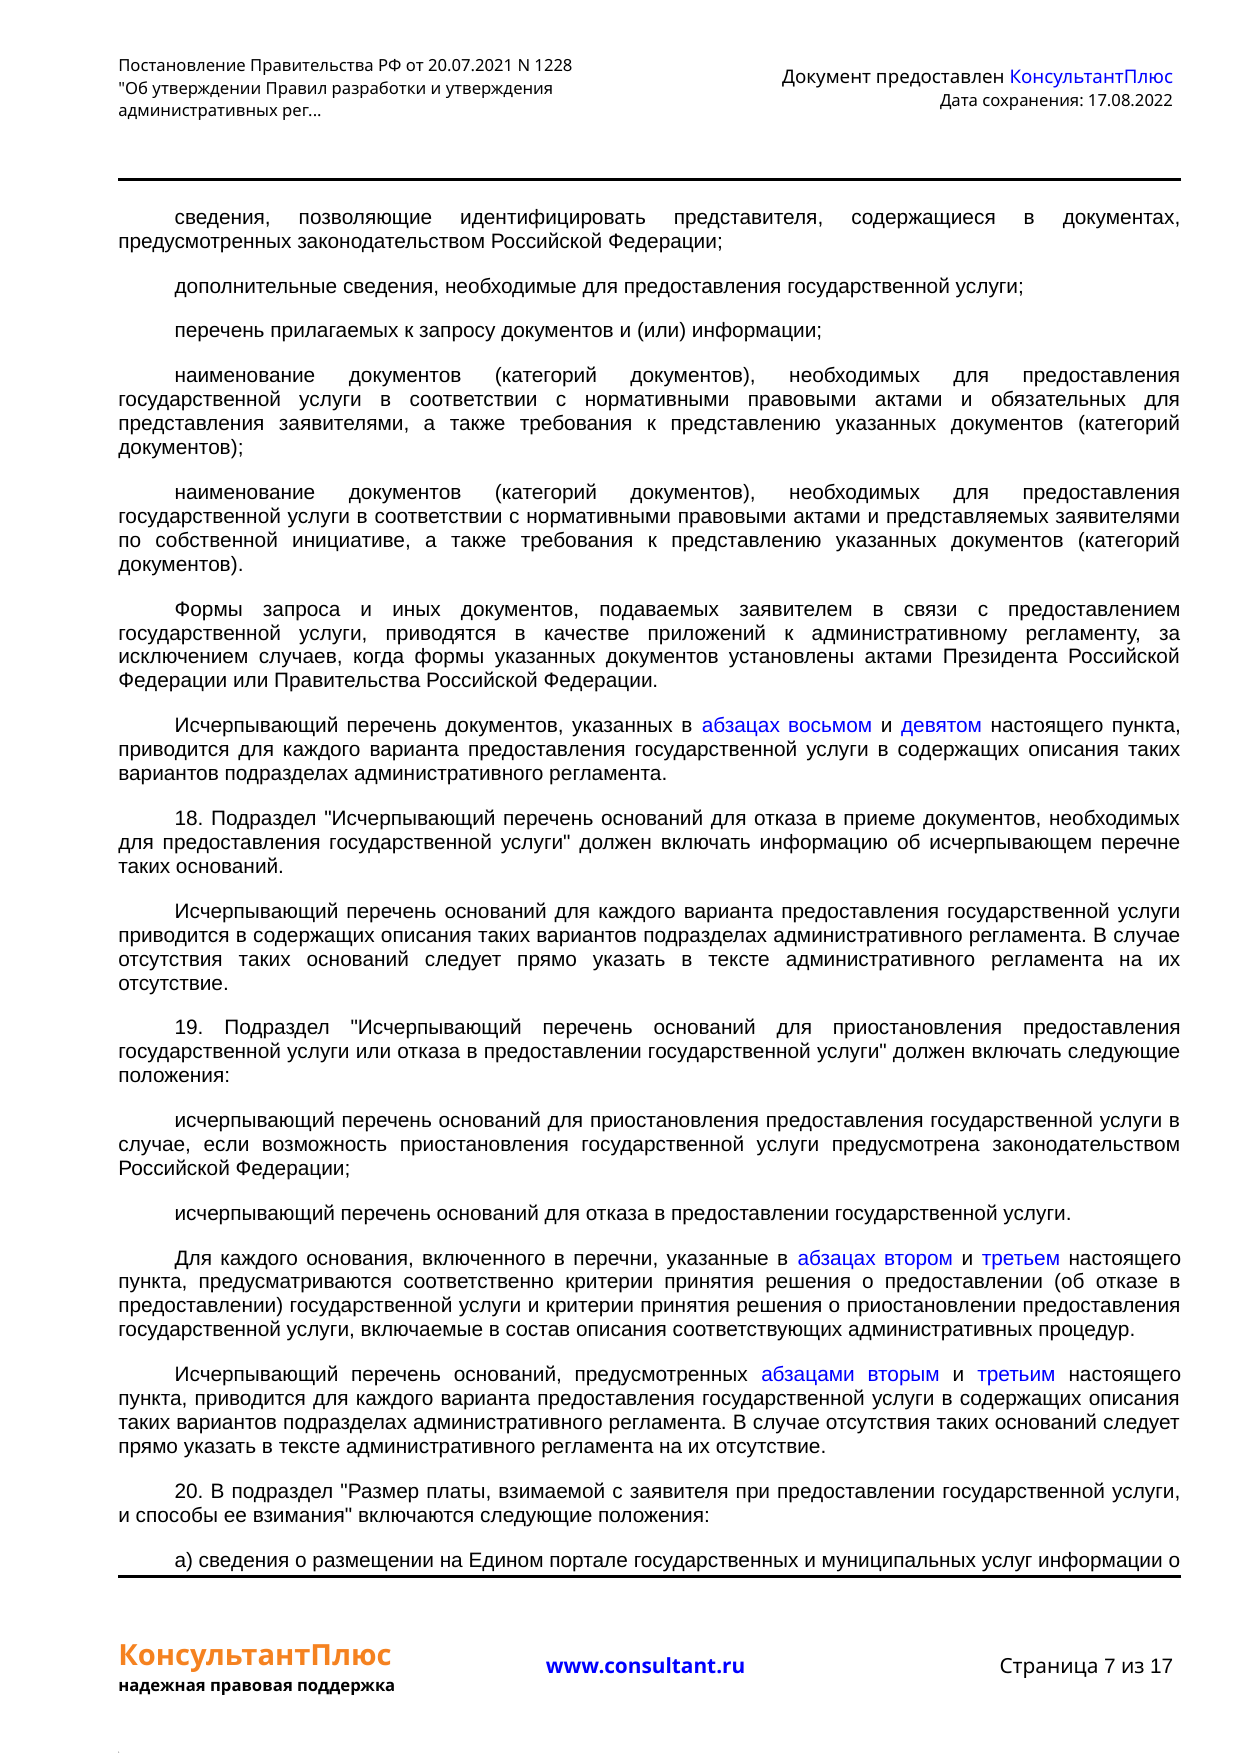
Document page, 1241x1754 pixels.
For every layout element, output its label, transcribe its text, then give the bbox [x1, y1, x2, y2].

text дополнительные сведения, необходимые для предоставления государственной услуги; [118, 273, 1181, 297]
text наименование документов (категорий документов), необходимых для предоставления государственной услуги в соответствии с нормативными правовыми актами и представляемых заявителями по собственной инициативе, а также требования к представлению указанных документов (категорий документов). [118, 480, 1181, 576]
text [118, 1547, 1181, 1571]
text перечень прилагаемых к запросу документов и (или) информации; [118, 318, 1181, 342]
text Исчерпывающий перечень оснований, предусмотренных абзацами вторым и третьим настоящего пункта, приводится для каждого варианта предоставления государственной услуги в содержащих описания таких вариантов подразделах административного регламента. В случае отсутствия таких оснований следует прямо указать в тексте административного регламента на их отсутствие. [118, 1362, 1181, 1458]
text Для каждого основания, включенного в перечни, указанные в абзацах втором и третьем настоящего пункта, предусматриваются соответственно критерии принятия решения о предоставлении (об отказе в предоставлении) государственной услуги и критерии принятия решения о приостановлении предоставления государственной услуги, включаемые в состав описания соответствующих административных процедур. [118, 1245, 1181, 1341]
text наименование документов (категорий документов), необходимых для предоставления государственной услуги в соответствии с нормативными правовыми актами и обязательных для представления заявителями, а также требования к представлению указанных документов (категорий документов); [118, 363, 1181, 459]
text 18. Подраздел "Исчерпывающий перечень оснований для отказа в приеме документов, необходимых для предоставления государственной услуги" должен включать информацию об исчерпывающем перечне таких оснований. [118, 806, 1181, 878]
text исчерпывающий перечень оснований для отказа в предоставлении государственной услуги. [118, 1201, 1181, 1224]
text 19. Подраздел "Исчерпывающий перечень оснований для приостановления предоставления государственной услуги или отказа в предоставлении государственной услуги" должен включать следующие положения: [118, 1015, 1181, 1087]
text сведения, позволяющие идентифицировать представителя, содержащиеся в документах, предусмотренных законодательством Российской Федерации; [118, 205, 1181, 253]
text исчерпывающий перечень оснований для приостановления предоставления государственной услуги в случае, если возможность приостановления государственной услуги предусмотрена законодательством Российской Федерации; [118, 1108, 1181, 1180]
text Исчерпывающий перечень оснований для каждого варианта предоставления государственной услуги приводится в содержащих описания таких вариантов подразделах административного регламента. В случае отсутствия таких оснований следует прямо указать в тексте административного регламента на их отсутствие. [118, 898, 1181, 994]
text Формы запроса и иных документов, подаваемых заявителем в связи с предоставлением государственной услуги, приводятся в качестве приложений к административному регламенту, за исключением случаев, когда формы указанных документов установлены актами Президента Российской Федерации или Правительства Российской Федерации. [118, 596, 1181, 692]
text 20. В подраздел "Размер платы, взимаемой с заявителя при предоставлении государственной услуги, и способы ее взимания" включаются следующие положения: [118, 1479, 1181, 1527]
text Исчерпывающий перечень документов, указанных в абзацах восьмом и девятом настоящего пункта, приводится для каждого варианта предоставления государственной услуги в содержащих описания таких вариантов подразделах административного регламента. [118, 713, 1181, 785]
